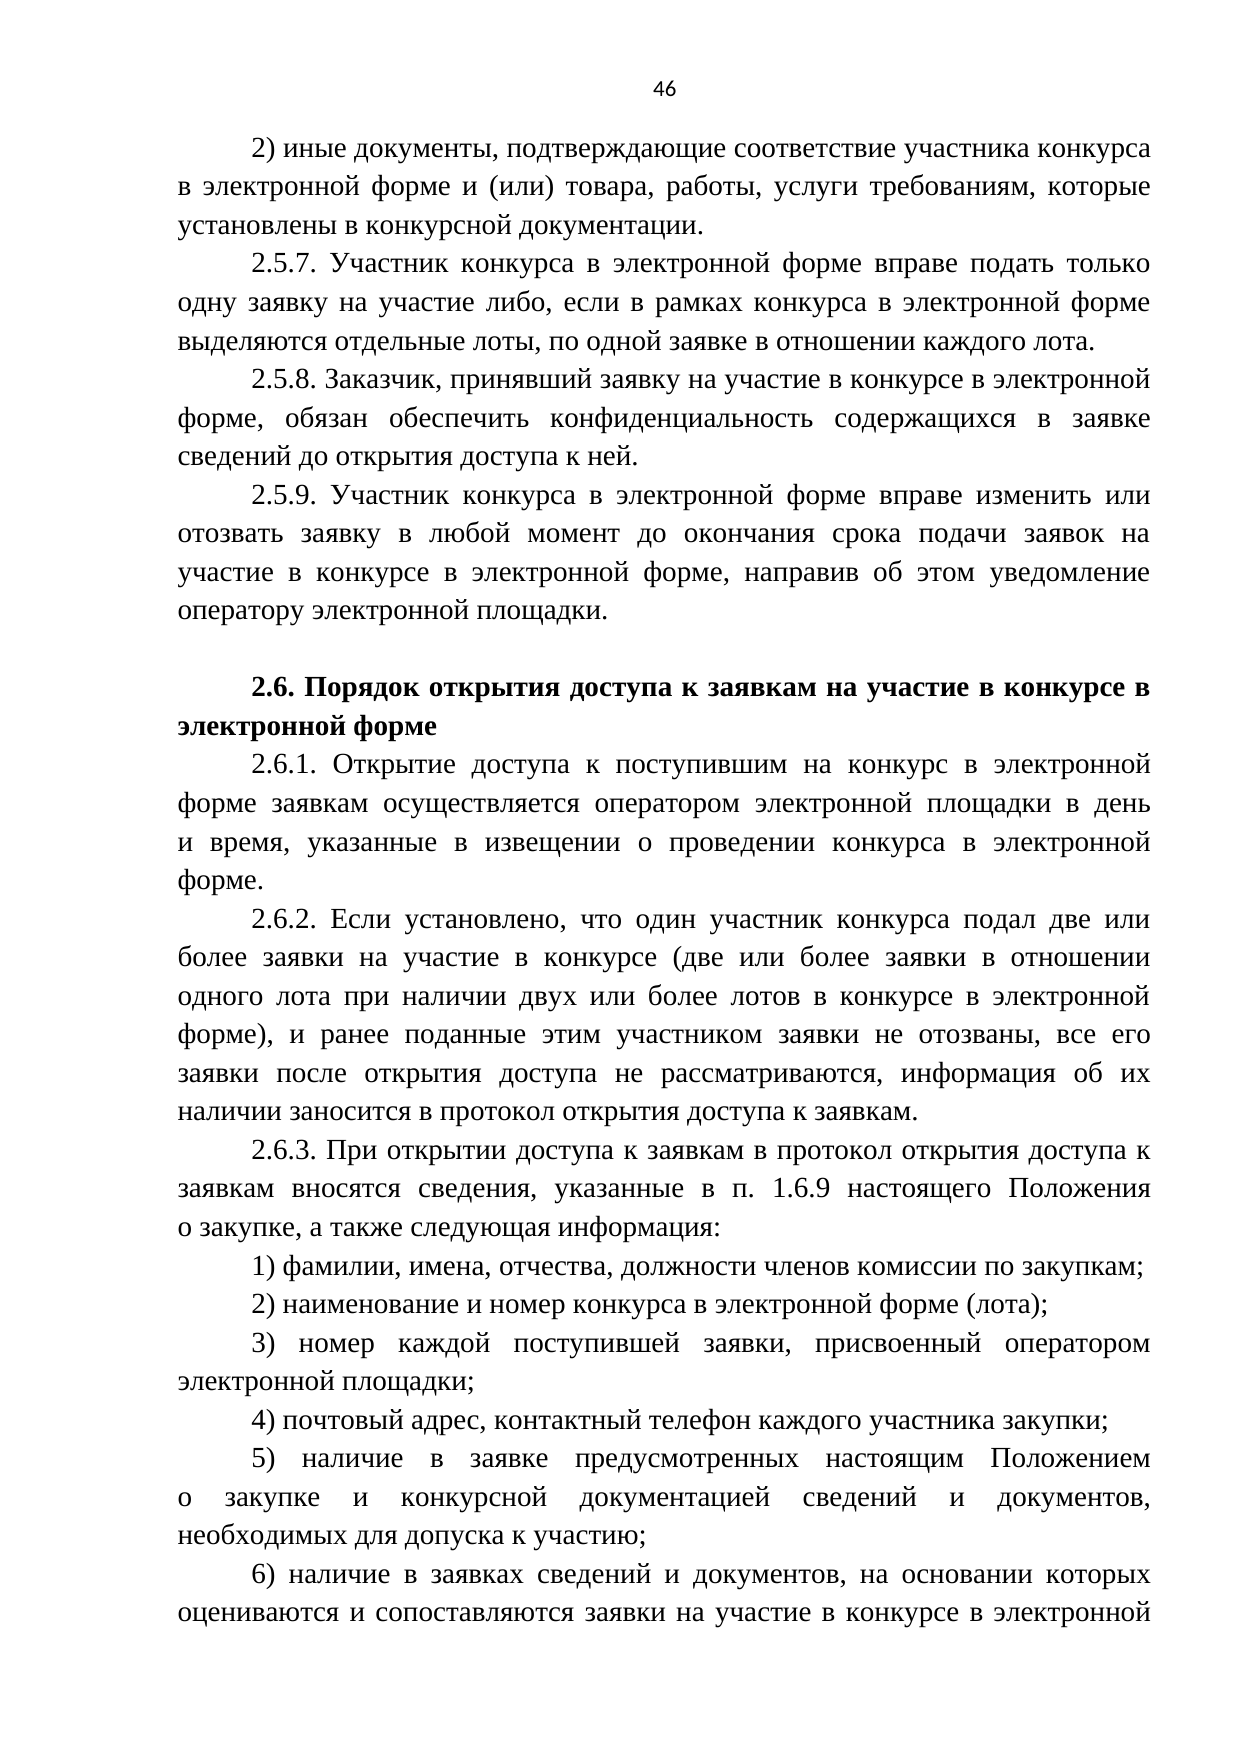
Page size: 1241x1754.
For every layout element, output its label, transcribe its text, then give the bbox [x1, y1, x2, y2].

text 5) наличие в заявке предусмотренных настоящим Положением о закупке и конкурсной документацией сведений и документов, необходимых для допуска к участию; [177, 1440, 1152, 1551]
text 2.6.3. При открытии доступа к заявкам в протокол открытия доступа к заявкам вносятся сведения, указанные в п. 1.6.9 настоящего Положения о закупке, а также следующая информация: [177, 1132, 1152, 1243]
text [177, 1556, 1152, 1628]
text 3) номер каждой поступившей заявки, присвоенный оператором электронной площадки; [177, 1325, 1152, 1397]
text 2.6.1. Открытие доступа к поступившим на конкурс в электронной форме заявкам осуществляется оператором электронной площадки в день и время, указанные в извещении о проведении конкурса в электронной форме. [177, 747, 1152, 896]
text 2) иные документы, подтверждающие соответствие участника конкурса в электронной форме и (или) товара, работы, услуги требованиям, которые установлены в конкурсной документации. [177, 130, 1152, 241]
text 1) фамилии, имена, отчества, должности членов комиссии по закупкам; [177, 1248, 1152, 1281]
text 2.6.2. Если установлено, что один участник конкурса подал две или более заявки на участие в конкурсе (две или более заявки в отношении одного лота при наличии двух или более лотов в конкурсе в электронной форме), и ранее поданные этим участником заявки не отозваны, все его заявки после открытия доступа не рассматриваются, информация об их наличии заносится в протокол открытия доступа к заявкам. [177, 901, 1152, 1127]
text 4) почтовый адрес, контактный телефон каждого участника закупки; [177, 1402, 1152, 1435]
text 2) наименование и номер конкурса в электронной форме (лота); [177, 1286, 1152, 1320]
text 2.5.7. Участник конкурса в электронной форме вправе подать только одну заявку на участие либо, если в рамках конкурса в электронной форме выделяются отдельные лоты, по одной заявке в отношении каждого лота. [177, 246, 1152, 356]
text 2.6. Порядок открытия доступа к заявкам на участие в конкурсе в электронной форме [177, 669, 1152, 742]
text 2.5.9. Участник конкурса в электронной форме вправе изменить или отозвать заявку в любой момент до окончания срока подачи заявок на участие в конкурсе в электронной форме, направив об этом уведомление оператору электронной площадки. [177, 477, 1152, 626]
text 2.5.8. Заказчик, принявший заявку на участие в конкурсе в электронной форме, обязан обеспечить конфиденциальность содержащихся в заявке сведений до открытия доступа к ней. [177, 361, 1152, 472]
